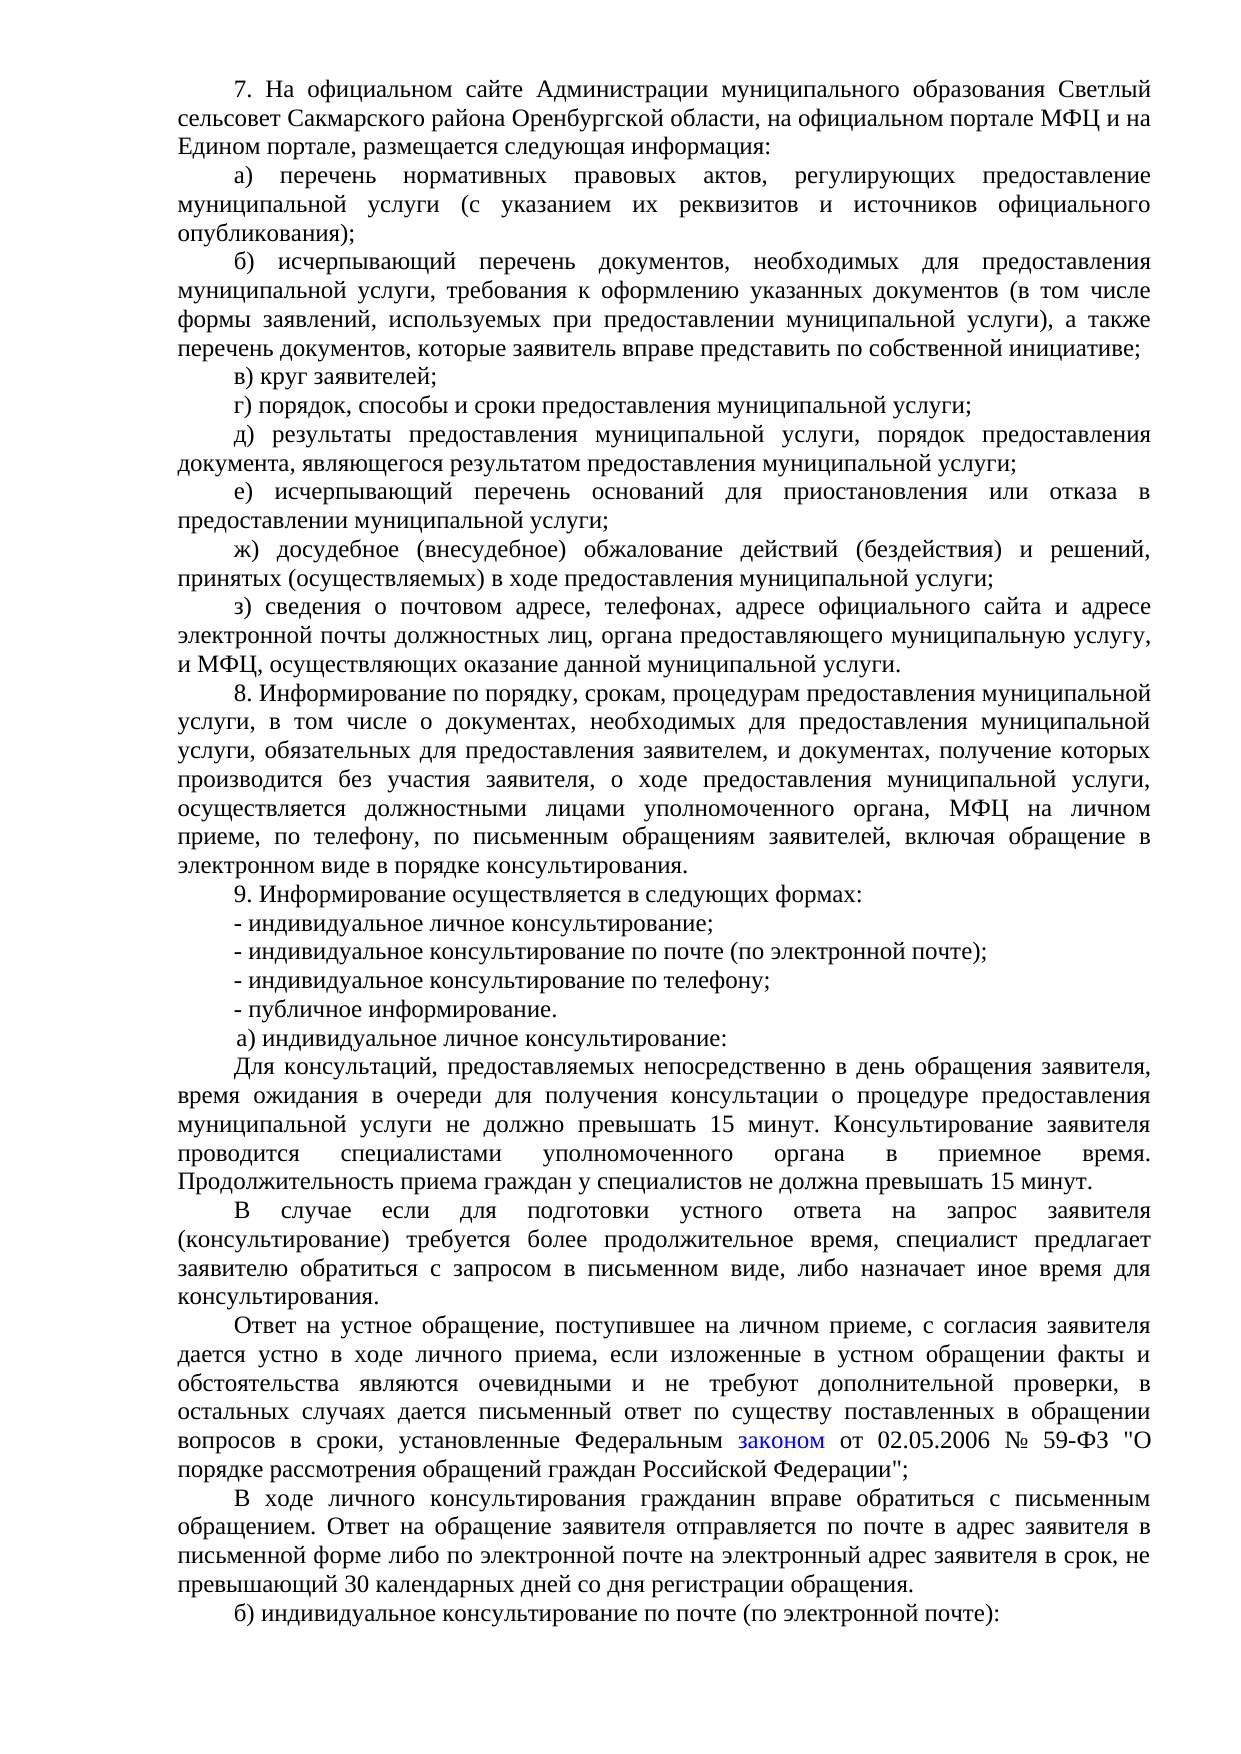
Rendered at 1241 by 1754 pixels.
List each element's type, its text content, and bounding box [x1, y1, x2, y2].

text Для консультаций, предоставляемых непосредственно в день обращения заявителя, время ожидания в очереди для получения консультации о процедуре предоставления муниципальной услуги не должно превышать 15 минут. Консультирование заявителя проводится специалистами уполномоченного органа в приемное время. Продолжительность приема граждан у специалистов не должна превышать 15 минут. [177, 1051, 1152, 1195]
text В ходе личного консультирования гражданин вправе обратиться с письменным обращением. Ответ на обращение заявителя отправляется по почте в адрес заявителя в письменной форме либо по электронной почте на электронный адрес заявителя в срок, не превышающий 30 календарных дней со дня регистрации обращения. [177, 1483, 1152, 1598]
text а) индивидуальное личное консультирование: [177, 1023, 1152, 1051]
text 9. Информирование осуществляется в следующих формах: [177, 879, 1152, 908]
text 7. На официальном сайте Администрации муниципального образования Светлый сельсовет Сакмарского района Оренбургской области, на официальном портале МФЦ и на Едином портале, размещается следующая информация: [177, 74, 1152, 160]
text ж) досудебное (внесудебное) обжалование действий (бездействия) и решений, принятых (осуществляемых) в ходе предоставления муниципальной услуги; [177, 534, 1152, 591]
text В случае если для подготовки устного ответа на запрос заявителя (консультирование) требуется более продолжительное время, специалист предлагает заявителю обратиться с запросом в письменном виде, либо назначает иное время для консультирования. [177, 1195, 1152, 1310]
text з) сведения о почтовом адресе, телефонах, адресе официального сайта и адресе электронной почты должностных лиц, органа предоставляющего муниципальную услугу, и МФЦ, осуществляющих оказание данной муниципальной услуги. [177, 591, 1152, 678]
text - публичное информирование. [177, 994, 1152, 1023]
text д) результаты предоставления муниципальной услуги, порядок предоставления документа, являющегося результатом предоставления муниципальной услуги; [177, 419, 1152, 476]
text а) перечень нормативных правовых актов, регулирующих предоставление муниципальной услуги (с указанием их реквизитов и источников официального опубликования); [177, 160, 1152, 246]
text - индивидуальное консультирование по почте (по электронной почте); [177, 936, 1152, 965]
text б) исчерпывающий перечень документов, необходимых для предоставления муниципальной услуги, требования к оформлению указанных документов (в том числе формы заявлений, используемых при предоставлении муниципальной услуги), а также перечень документов, которые заявитель вправе представить по собственной инициативе; [177, 246, 1152, 361]
text Ответ на устное обращение, поступившее на личном приеме, с согласия заявителя дается устно в ходе личного приема, если изложенные в устном обращении факты и обстоятельства являются очевидными и не требуют дополнительной проверки, в остальных случаях дается письменный ответ по существу поставленных в обращении вопросов в сроки, установленные Федеральным законом от 02.05.2006 № 59-ФЗ "О порядке рассмотрения обращений граждан Российской Федерации"; [177, 1310, 1152, 1483]
text 8. Информирование по порядку, срокам, процедурам предоставления муниципальной услуги, в том числе о документах, необходимых для предоставления муниципальной услуги, обязательных для предоставления заявителем, и документах, получение которых производится без участия заявителя, о ходе предоставления муниципальной услуги, осуществляется должностными лицами уполномоченного органа, МФЦ на личном приеме, по телефону, по письменным обращениям заявителей, включая обращение в электронном виде в порядке консультирования. [177, 678, 1152, 879]
text - индивидуальное консультирование по телефону; [177, 965, 1152, 994]
text б) индивидуальное консультирование по почте (по электронной почте): [177, 1598, 1152, 1626]
text е) исчерпывающий перечень оснований для приостановления или отказа в предоставлении муниципальной услуги; [177, 476, 1152, 534]
text - индивидуальное личное консультирование; [177, 908, 1152, 936]
text г) порядок, способы и сроки предоставления муниципальной услуги; [177, 390, 1152, 419]
text в) круг заявителей; [177, 361, 1152, 390]
